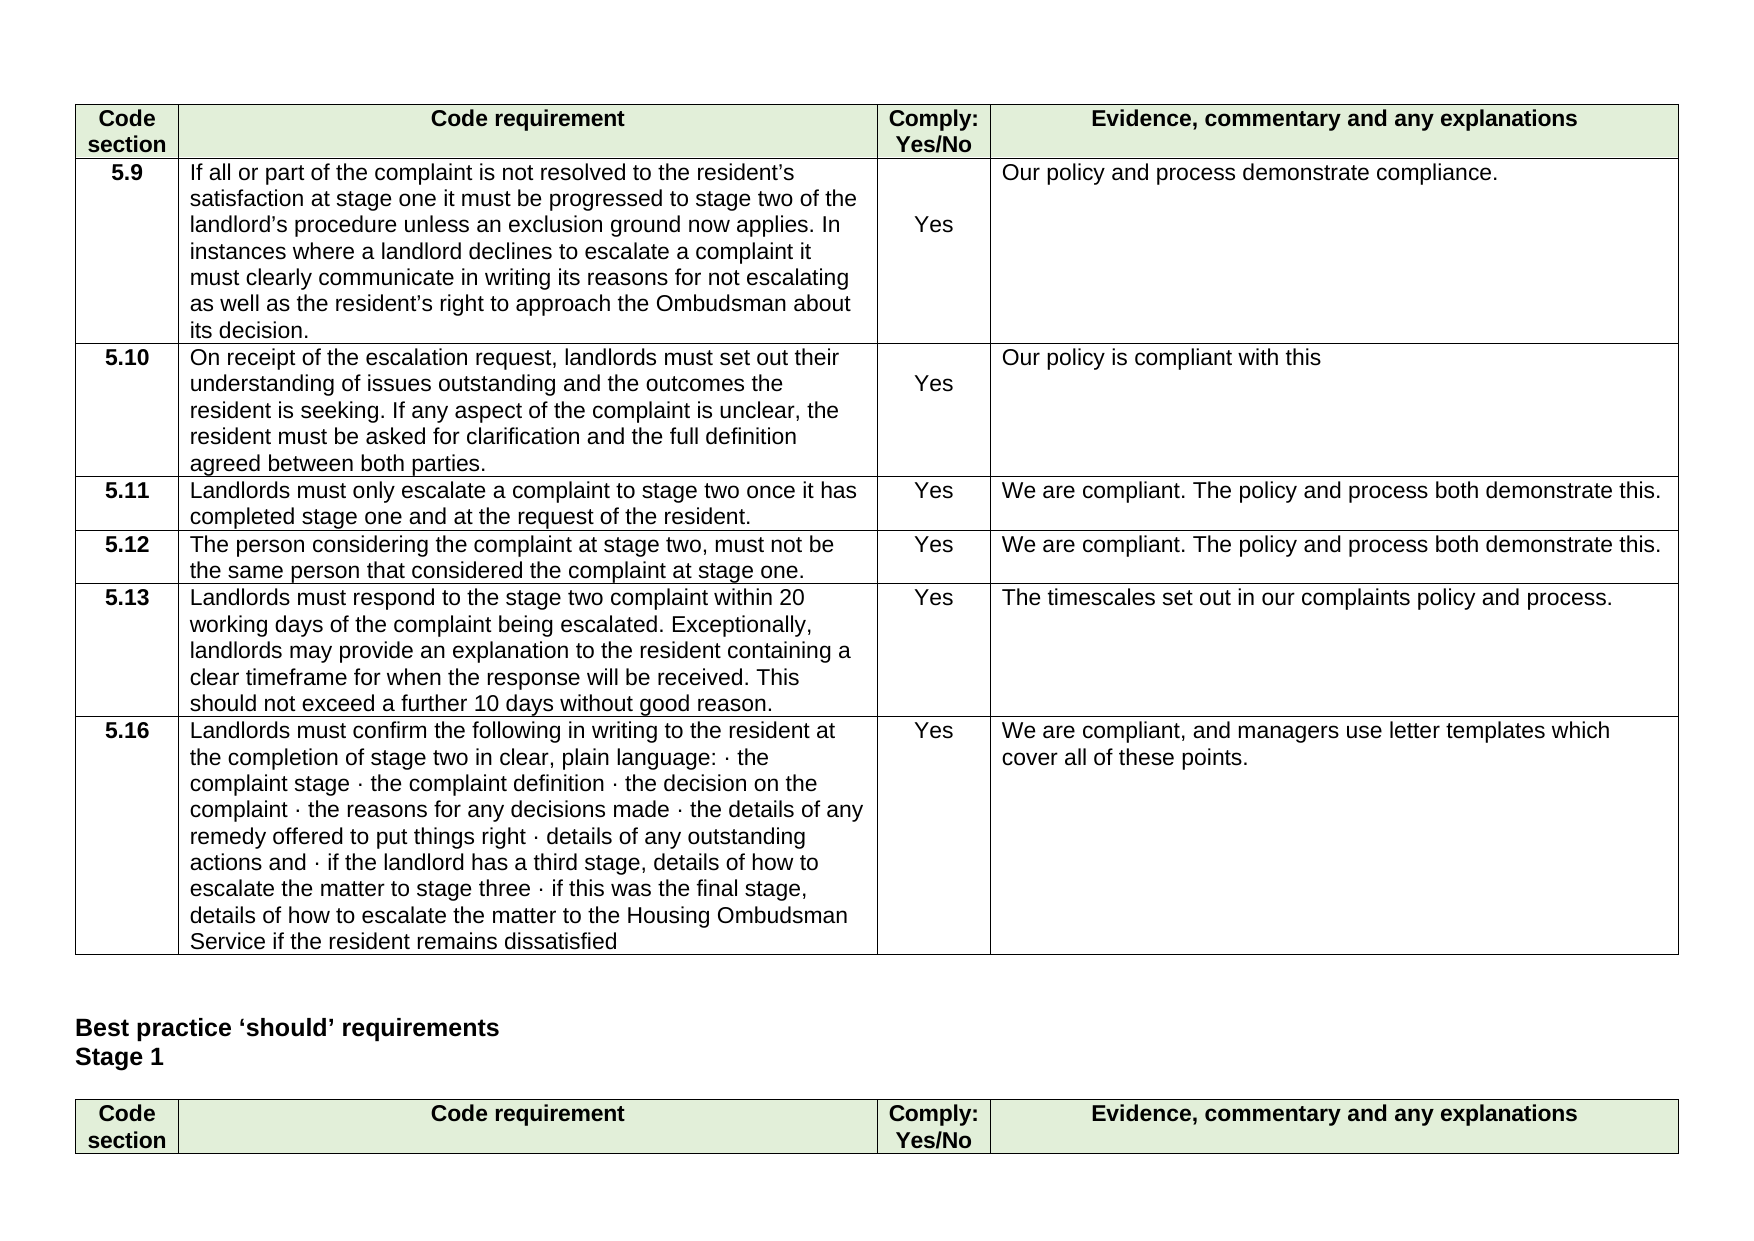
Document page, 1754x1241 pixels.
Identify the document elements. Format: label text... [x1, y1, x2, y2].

table_cell Yes [878, 159, 990, 343]
table_cell Our policy is compliant with this [991, 344, 1678, 476]
table_header Evidence, commentary and any explanations [991, 105, 1678, 157]
table_cell Yes [878, 717, 990, 954]
table_cell On receipt of the escalation request, landlords must set out their understanding of issues outstanding and the outcomes the resident is seeking. If any aspect of the complaint is unclear, the resident must be asked for clarification and the full definition agreed between both parties. [179, 344, 877, 476]
table_cell We are compliant. The policy and process both demonstrate this. [991, 477, 1678, 529]
table_cell Yes [878, 584, 990, 716]
table_cell Landlords must confirm the following in writing to the resident at the completion of stage two in clear, plain language: · the complaint stage · the complaint definition · the decision on the complaint · the reasons for any decisions made · the details of any remedy offered to put things right · details of any outstanding actions and · if the landlord has a third stage, details of how to escalate the matter to stage three · if this was the final stage, details of how to escalate the matter to the Housing Ombudsman Service if the resident remains dissatisfied [179, 717, 877, 954]
table_cell 5.16 [76, 717, 178, 954]
table_cell Yes [878, 477, 990, 529]
table_cell Landlords must only escalate a complaint to stage two once it has completed stage one and at the request of the resident. [179, 477, 877, 529]
table_cell Our policy and process demonstrate compliance. [991, 159, 1678, 343]
table_cell Yes [878, 344, 990, 476]
text Stage 1 [75, 1042, 1679, 1070]
table_header Code requirement [179, 105, 877, 157]
table_header Evidence, commentary and any explanations [991, 1100, 1678, 1153]
table_cell If all or part of the complaint is not resolved to the resident’s satisfaction at stage one it must be progressed to stage two of the landlord’s procedure unless an exclusion ground now applies. In instances where a landlord declines to escalate a complaint it must clearly communicate in writing its reasons for not escalating as well as the resident’s right to approach the Ombudsman about its decision. [179, 159, 877, 343]
table_cell 5.11 [76, 477, 178, 529]
table_header Code section [76, 1100, 178, 1153]
table_cell 5.9 [76, 159, 178, 343]
table_cell We are compliant, and managers use letter templates which cover all of these points. [991, 717, 1678, 954]
table_header Code section [76, 105, 178, 157]
table_cell We are compliant. The policy and process both demonstrate this. [991, 531, 1678, 583]
table_cell 5.13 [76, 584, 178, 716]
table_cell 5.12 [76, 531, 178, 583]
table_cell Yes [878, 531, 990, 583]
table_cell 5.10 [76, 344, 178, 476]
text Best practice ‘should’ requirements [75, 1013, 1679, 1042]
table_header Comply: Yes/No [878, 1100, 990, 1153]
table_cell The person considering the complaint at stage two, must not be the same person that considered the complaint at stage one. [179, 531, 877, 583]
table_cell Landlords must respond to the stage two complaint within 20 working days of the complaint being escalated. Exceptionally, landlords may provide an explanation to the resident containing a clear timeframe for when the response will be received. This should not exceed a further 10 days without good reason. [179, 584, 877, 716]
table_header Code requirement [179, 1100, 877, 1153]
table_header Comply: Yes/No [878, 105, 990, 157]
table_cell The timescales set out in our complaints policy and process. [991, 584, 1678, 716]
